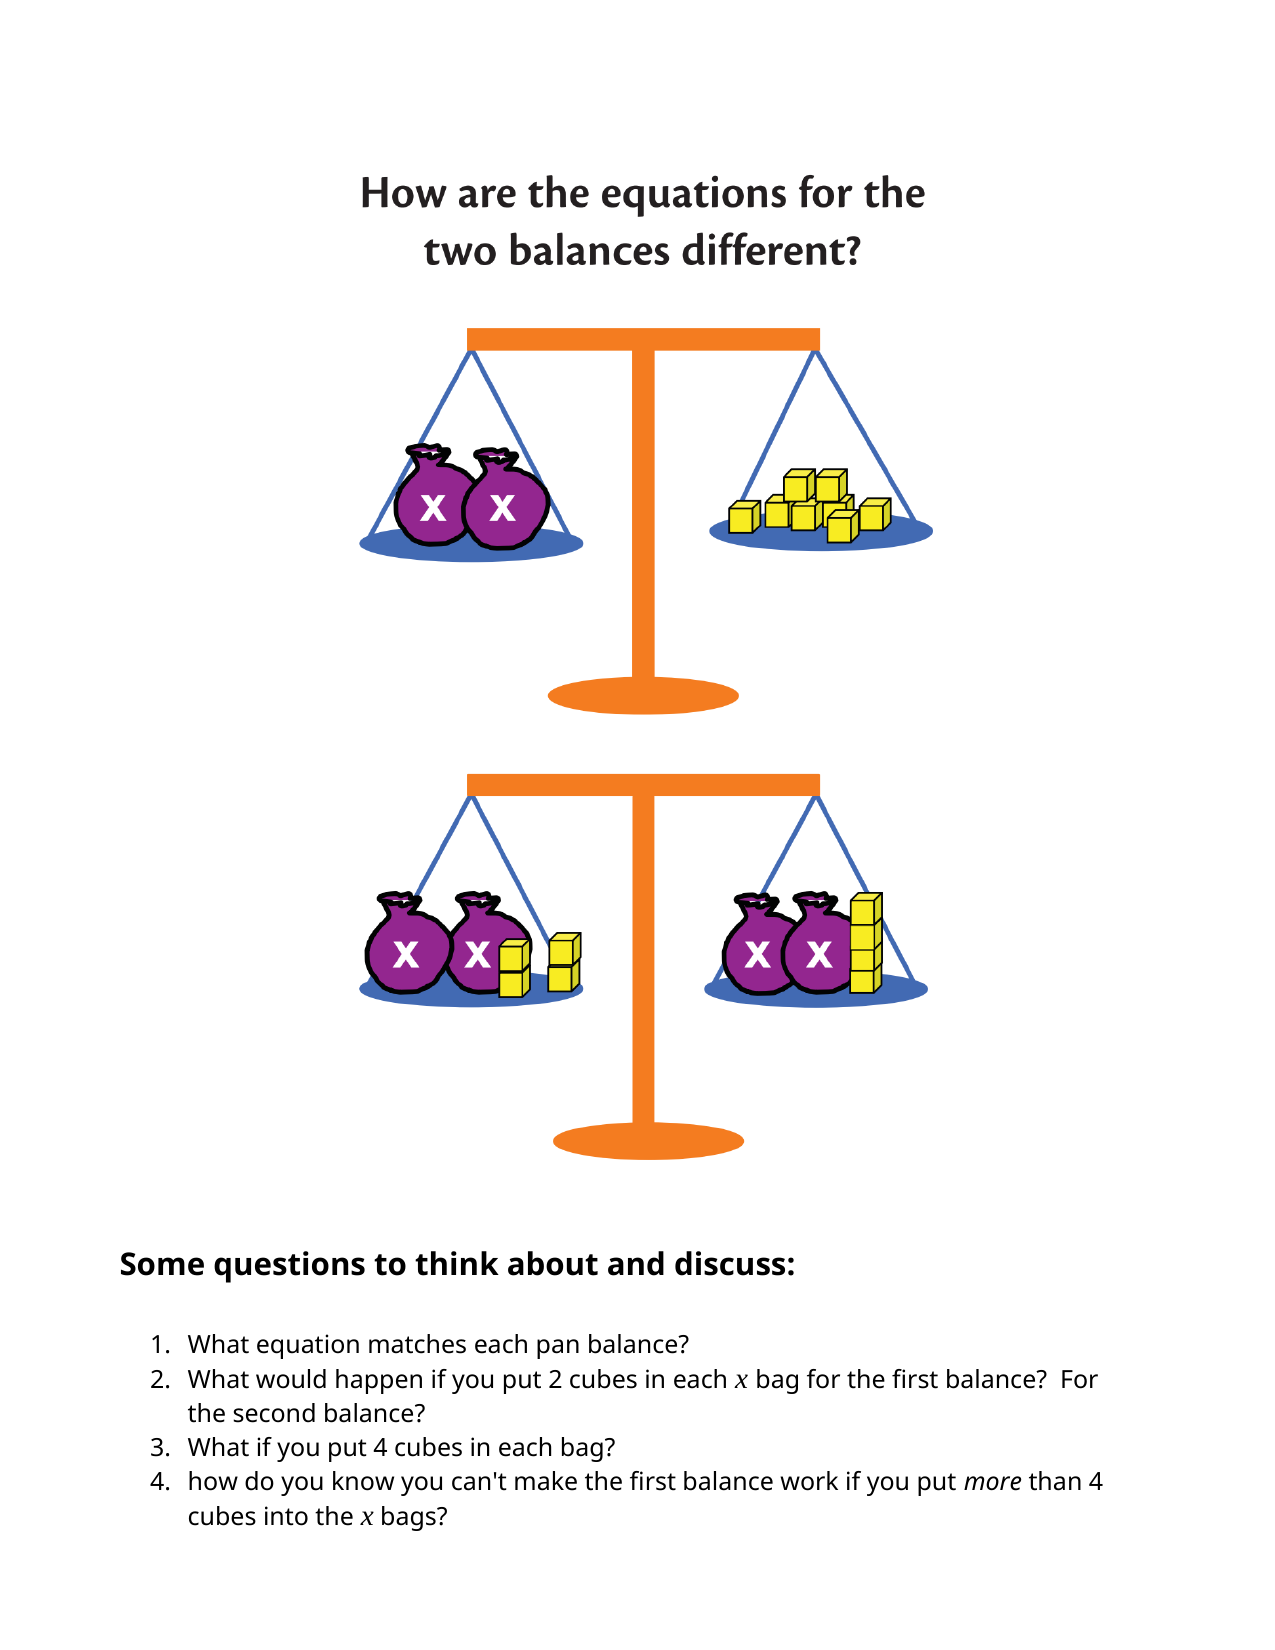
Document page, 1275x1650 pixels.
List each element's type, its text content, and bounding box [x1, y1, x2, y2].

picture [213, 166, 1062, 1167]
list What equation matches each pan balance? [150, 1327, 1123, 1361]
list What if you put 4 cubes in each bag? [150, 1430, 1123, 1464]
text Some questions to think about and discuss: [119, 1242, 1109, 1285]
list What would happen if you put 2 cubes in each x bag for the first balance? For the second balance? [150, 1361, 1123, 1430]
list how do you know you can't make the first balance work if you put more than 4 cubes into the x bags? [150, 1464, 1123, 1532]
